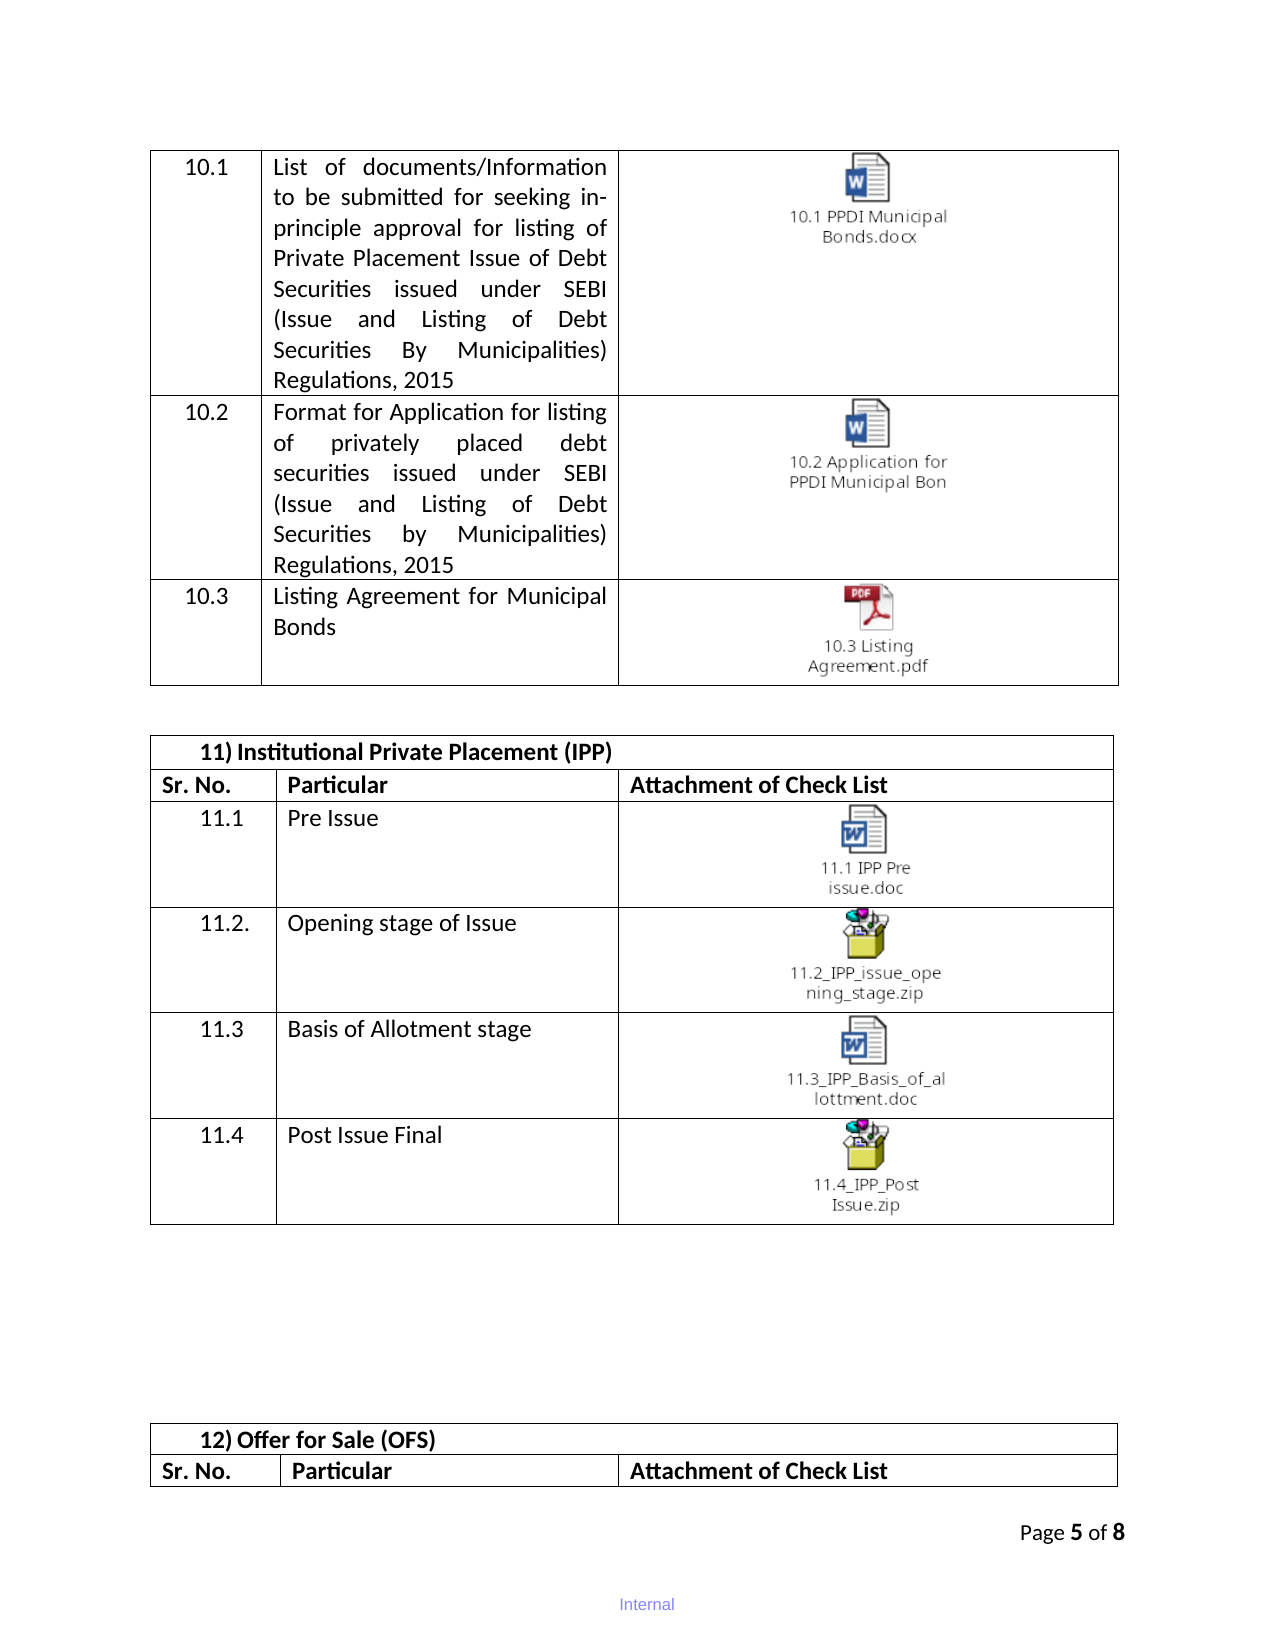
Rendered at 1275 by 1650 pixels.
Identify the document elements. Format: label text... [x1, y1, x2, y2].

table_cell [619, 1013, 1113, 1118]
table_cell Attachment of Check List [619, 770, 1113, 801]
table_cell [619, 396, 1118, 579]
table_cell 10.2 [151, 396, 261, 579]
table_cell Particular [277, 770, 618, 801]
table_cell Opening stage of Issue [277, 908, 618, 1012]
table_cell Particular [281, 1455, 618, 1486]
table_cell Sr. No. [151, 770, 276, 801]
table_cell [619, 802, 1113, 907]
table_cell List of documents/Information to be submitted for seeking in-principle approval for listing of Private Placement Issue of Debt Securities issued under SEBI (Issue and Listing of Debt Securities By Municipalities) Regulations, 2015 [262, 151, 618, 395]
table_cell 11.3 [151, 1013, 276, 1118]
table_cell Post Issue Final [277, 1119, 618, 1223]
table_cell [619, 1119, 1113, 1223]
table_cell 11.4 [151, 1119, 276, 1223]
table_cell [619, 580, 1118, 685]
table_cell Listing Agreement for Municipal Bonds [262, 580, 618, 685]
table_cell [619, 908, 1113, 1012]
table_cell 10.3 [151, 580, 261, 685]
table_cell 11.2. [151, 908, 276, 1012]
table_cell 10.1 [151, 151, 261, 395]
table_cell [619, 151, 1118, 395]
table_cell 11.1 [151, 802, 276, 907]
table_cell Sr. No. [151, 1455, 280, 1486]
table_header Institutional Private Placement (IPP) [151, 736, 1113, 769]
table_cell Basis of Allotment stage [277, 1013, 618, 1118]
table_cell Format for Application for listing of privately placed debt securities issued under SEBI (Issue and Listing of Debt Securities by Municipalities) Regulations, 2015 [262, 396, 618, 579]
table_header Offer for Sale (OFS) [151, 1424, 1117, 1454]
table_cell Attachment of Check List [619, 1455, 1117, 1486]
table_cell Pre Issue [277, 802, 618, 907]
